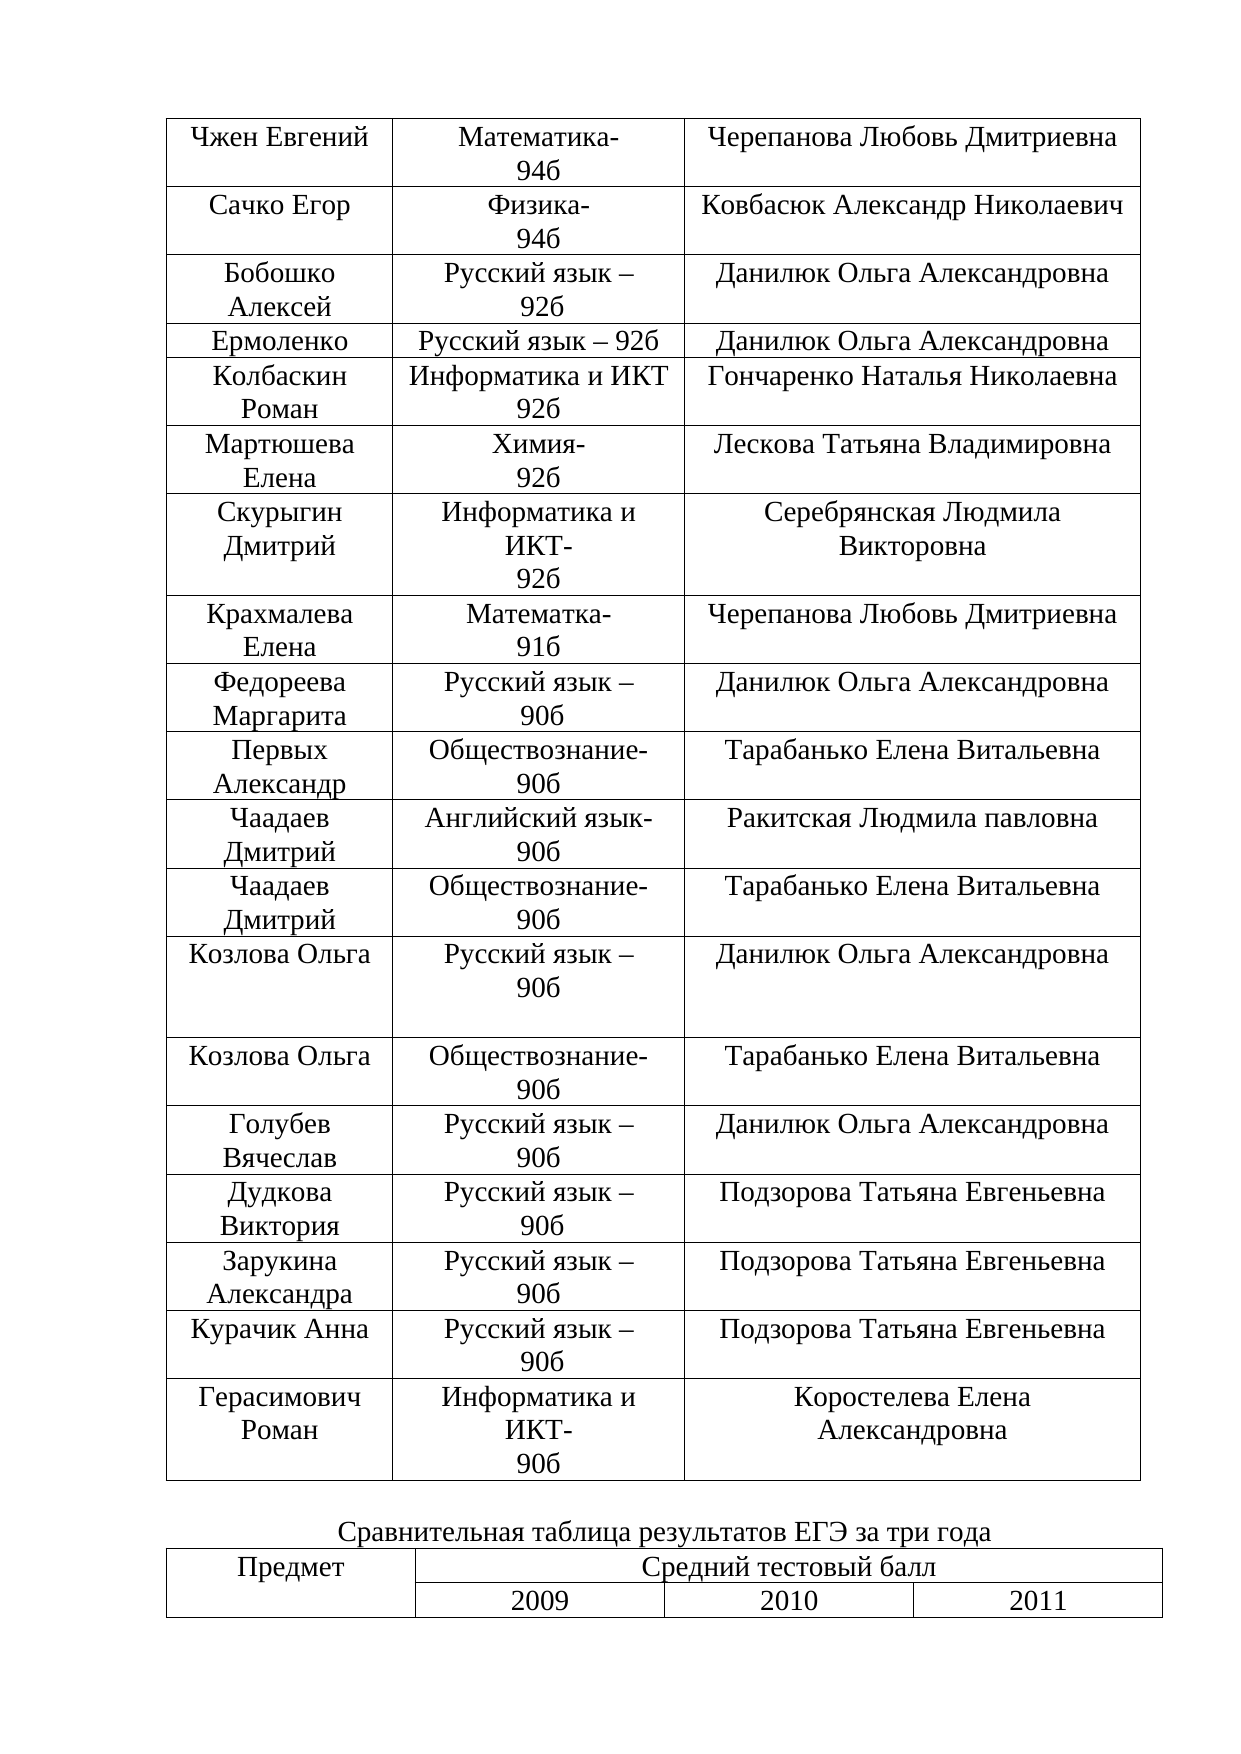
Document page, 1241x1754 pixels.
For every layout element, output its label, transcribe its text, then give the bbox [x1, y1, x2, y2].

table_cell Голубев Вячеслав [167, 1106, 392, 1173]
table_cell Лескова Татьяна Владимировна [685, 426, 1140, 493]
table_cell Ермоленко [167, 324, 392, 357]
table_cell Русский язык – 92б [393, 255, 684, 322]
table_cell Бобошко Алексей [167, 255, 392, 322]
table_cell Чаадаев Дмитрий [167, 800, 392, 867]
table_cell Русский язык – 90б [393, 1311, 684, 1378]
table_header Черепанова Любовь Дмитриевна [685, 119, 1140, 186]
table_cell Русский язык – 90б [393, 1106, 684, 1173]
table_cell Козлова Ольга [167, 1038, 392, 1105]
table_cell Тарабанько Елена Витальевна [685, 1038, 1140, 1105]
table_cell Черепанова Любовь Дмитриевна [685, 596, 1140, 663]
table_cell Курачик Анна [167, 1311, 392, 1378]
table_cell Тарабанько Елена Витальевна [685, 732, 1140, 799]
table_cell Обществознание- 90б [393, 1038, 684, 1105]
table_cell Скурыгин Дмитрий [167, 494, 392, 595]
table_cell Русский язык – 90б [393, 1175, 684, 1242]
table_cell Обществознание- 90б [393, 869, 684, 936]
table_cell Подзорова Татьяна Евгеньевна [685, 1175, 1140, 1242]
table_cell Чаадаев Дмитрий [167, 869, 392, 936]
table_cell Зарукина Александра [167, 1243, 392, 1310]
table_cell Русский язык – 92б [393, 324, 684, 357]
table_cell Ковбасюк Александр Николаевич [685, 187, 1140, 254]
table_cell Крахмалева Елена [167, 596, 392, 663]
table_cell Математка- 91б [393, 596, 684, 663]
table_cell Данилюк Ольга Александровна [685, 324, 1140, 357]
table_cell Данилюк Ольга Александровна [685, 937, 1140, 1037]
table_cell Подзорова Татьяна Евгеньевна [685, 1311, 1140, 1378]
table_cell Данилюк Ольга Александровна [685, 1106, 1140, 1173]
table_cell Гончаренко Наталья Николаевна [685, 358, 1140, 425]
table_cell Федореева Маргарита [167, 664, 392, 731]
table_cell Информатика и ИКТ- 92б [393, 494, 684, 595]
table_header Предмет [167, 1549, 415, 1617]
table_cell Колбаскин Роман [167, 358, 392, 425]
table_cell Данилюк Ольга Александровна [685, 255, 1140, 322]
table_cell Химия- 92б [393, 426, 684, 493]
table_cell Герасимович Роман [167, 1379, 392, 1479]
table_cell Физика- 94б [393, 187, 684, 254]
table_cell Информатика и ИКТ- 90б [393, 1379, 684, 1479]
table_cell Серебрянская Людмила Викторовна [685, 494, 1140, 595]
table_header Математика- 94б [393, 119, 684, 186]
table_cell Козлова Ольга [167, 937, 392, 1037]
table_cell 2010 [665, 1583, 913, 1617]
table_cell Русский язык – 90б [393, 937, 684, 1037]
table_cell Дудкова Виктория [167, 1175, 392, 1242]
table_cell Английский язык- 90б [393, 800, 684, 867]
table_cell Сачко Егор [167, 187, 392, 254]
table_cell Тарабанько Елена Витальевна [685, 869, 1140, 936]
table_header Средний тестовый балл [416, 1549, 1162, 1582]
table_cell Коростелева Елена Александровна [685, 1379, 1140, 1479]
table_cell Первых Александр [167, 732, 392, 799]
table_cell Информатика и ИКТ 92б [393, 358, 684, 425]
table_cell 2009 [416, 1583, 664, 1617]
table_cell Обществознание- 90б [393, 732, 684, 799]
table_cell Мартюшева Елена [167, 426, 392, 493]
text Сравнительная таблица результатов ЕГЭ за три года [177, 1514, 1152, 1548]
table_cell Русский язык – 90б [393, 664, 684, 731]
table_header Чжен Евгений [167, 119, 392, 186]
table_cell Подзорова Татьяна Евгеньевна [685, 1243, 1140, 1310]
table_cell Русский язык – 90б [393, 1243, 684, 1310]
table_cell Ракитская Людмила павловна [685, 800, 1140, 867]
table_cell Данилюк Ольга Александровна [685, 664, 1140, 731]
table_cell 2011 [914, 1583, 1162, 1617]
